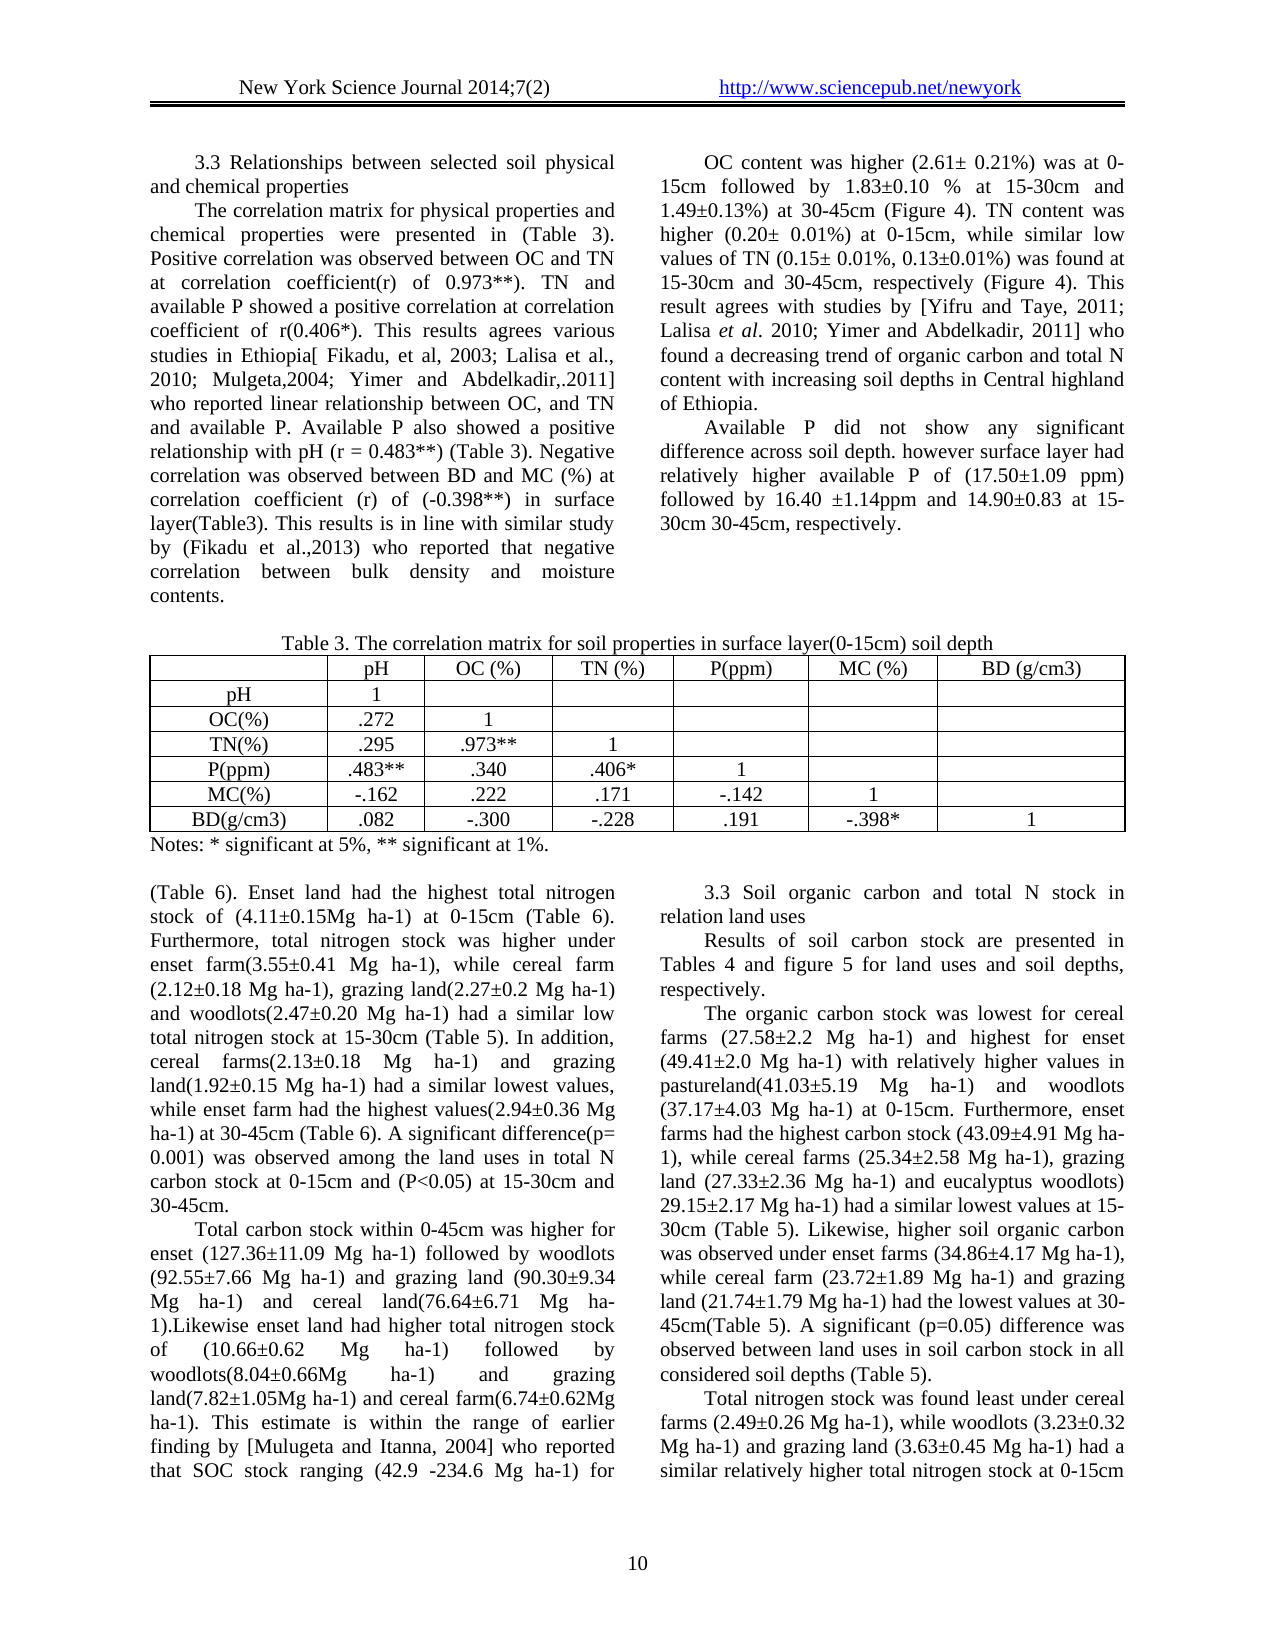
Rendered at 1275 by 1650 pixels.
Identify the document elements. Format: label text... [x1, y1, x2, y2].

table_cell TN(%) [151, 732, 327, 756]
table_cell .406* [553, 757, 673, 781]
table_cell [938, 757, 1124, 781]
table_cell [809, 732, 937, 756]
table_cell MC(%) [151, 782, 327, 806]
table_cell pH [151, 681, 327, 706]
table_cell [674, 707, 808, 731]
text Results of soil carbon stock are presented in Tables 4 and figure 5 for land uses and soil depths, respectively. [660, 928, 1125, 1001]
table_cell 1 [809, 782, 937, 806]
text The organic carbon stock was lowest for cereal farms (27.58±2.2 Mg ha-1) and highest for enset (49.41±2.0 Mg ha-1) with relatively higher values in pastureland(41.03±5.19 Mg ha-1) and woodlots (37.17±4.03 Mg ha-1) at 0-15cm. Furthermore, enset farms had the highest carbon stock (43.09±4.91 Mg ha-1), while cereal farms (25.34±2.58 Mg ha-1), grazing land (27.33±2.36 Mg ha-1) and eucalyptus woodlots) 29.15±2.17 Mg ha-1) had a similar lowest values at 15-30cm (Table 5). Likewise, higher soil organic carbon was observed under enset farms (34.86±4.17 Mg ha-1), while cereal farm (23.72±1.89 Mg ha-1) and grazing land (21.74±1.79 Mg ha-1) had the lowest values at 30-45cm(Table 5). A significant (p=0.05) difference was observed between land uses in soil carbon stock in all considered soil depths (Table 5). [660, 1001, 1125, 1386]
text Available P did not show any significant difference across soil depth. however surface layer had relatively higher available P of (17.50±1.09 ppm) followed by 16.40 ±1.14ppm and 14.90±0.83 at 15-30cm 30-45cm, respectively. [660, 415, 1125, 535]
text OC content was higher (2.61± 0.21%) was at 0-15cm followed by 1.83±0.10 % at 15-30cm and 1.49±0.13%) at 30-45cm (Figure 4). TN content was higher (0.20± 0.01%) at 0-15cm, while similar low values of TN (0.15± 0.01%, 0.13±0.01%) was found at 15-30cm and 30-45cm, respectively (Figure 4). This result agrees with studies by [Yifru and Taye, 2011; Lalisa et al. 2010; Yimer and Abdelkadir, 2011] who found a decreasing trend of organic carbon and total N content with increasing soil depths in Central highland of Ethiopia. [660, 150, 1125, 415]
table_cell .222 [425, 782, 552, 806]
subtitle Table 3. The correlation matrix for soil properties in surface layer(0-15cm) soil depth [150, 631, 1125, 655]
table_cell OC(%) [151, 707, 327, 731]
table_cell .973** [425, 732, 552, 756]
table_cell .191 [674, 807, 808, 831]
table_cell [553, 681, 673, 706]
table_cell 1 [938, 807, 1124, 831]
table_cell BD(g/cm3) [151, 807, 327, 831]
table_cell .483** [328, 757, 424, 781]
table_cell [553, 707, 673, 731]
table_header [151, 656, 327, 680]
table_cell .171 [553, 782, 673, 806]
table_cell [674, 681, 808, 706]
table_cell -.228 [553, 807, 673, 831]
table_cell P(ppm) [151, 757, 327, 781]
table_cell .340 [425, 757, 552, 781]
table_cell [674, 732, 808, 756]
table_cell 1 [328, 681, 424, 706]
table_cell [938, 707, 1124, 731]
table_header P(ppm) [674, 656, 808, 680]
table_cell -.300 [425, 807, 552, 831]
table_cell [809, 681, 937, 706]
subtitle 3.3 Soil organic carbon and total N stock in relation land uses [660, 880, 1125, 928]
text Total nitrogen stock was found least under cereal farms (2.49±0.26 Mg ha-1), while woodlots (3.23±0.32 Mg ha-1) and grazing land (3.63±0.45 Mg ha-1) had a similar relatively higher total nitrogen stock at 0-15cm (Table 6). Enset land had the highest total nitrogen stock of (4.11±0.15Mg ha-1) at 0-15cm (Table 6). Furthermore, total nitrogen stock was higher under enset farm(3.55±0.41 Mg ha-1), while cereal farm (2.12±0.18 Mg ha-1), grazing land(2.27±0.2 Mg ha-1) and woodlots(2.47±0.20 Mg ha-1) had a similar low total nitrogen stock at 15-30cm (Table 5). In addition, cereal farms(2.13±0.18 Mg ha-1) and grazing land(1.92±0.15 Mg ha-1) had a similar lowest values, while enset farm had the highest values(2.94±0.36 Mg ha-1) at 30-45cm (Table 6). A significant difference(p= 0.001) was observed among the land uses in total N carbon stock at 0-15cm and (P<0.05) at 15-30cm and 30-45cm. [150, 880, 615, 1217]
table_cell [938, 732, 1124, 756]
table_cell 1 [553, 732, 673, 756]
table_cell [425, 681, 552, 706]
subtitle 3.3 Relationships between selected soil physical and chemical properties [150, 150, 615, 198]
table_cell .295 [328, 732, 424, 756]
table_cell [809, 707, 937, 731]
table_cell .082 [328, 807, 424, 831]
table_header pH [328, 656, 424, 680]
table_cell -.398* [809, 807, 937, 831]
table_header BD (g/cm3) [938, 656, 1124, 680]
table_cell .272 [328, 707, 424, 731]
text The correlation matrix for physical properties and chemical properties were presented in (Table 3). Positive correlation was observed between OC and TN at correlation coefficient(r) of 0.973**). TN and available P showed a positive correlation at correlation coefficient of r(0.406*). This results agrees various studies in Ethiopia[ Fikadu, et al, 2003; Lalisa et al., 2010; Mulgeta,2004; Yimer and Abdelkadir,.2011] who reported linear relationship between OC, and TN and available P. Available P also showed a positive relationship with pH (r = 0.483**) (Table 3). Negative correlation was observed between BD and MC (%) at correlation coefficient (r) of (-0.398**) in surface layer(Table3). This results is in line with similar study by (Fikadu et al.,2013) who reported that negative correlation between bulk density and moisture contents. [150, 198, 615, 607]
table_cell [938, 782, 1124, 806]
text Notes: * significant at 5%, ** significant at 1%. [150, 832, 1125, 856]
table_cell 1 [425, 707, 552, 731]
table_cell -.162 [328, 782, 424, 806]
table_cell 1 [674, 757, 808, 781]
table_header OC (%) [425, 656, 552, 680]
table_cell -.142 [674, 782, 808, 806]
table_header MC (%) [809, 656, 937, 680]
table_header TN (%) [553, 656, 673, 680]
table_cell [938, 681, 1124, 706]
table_cell [809, 757, 937, 781]
